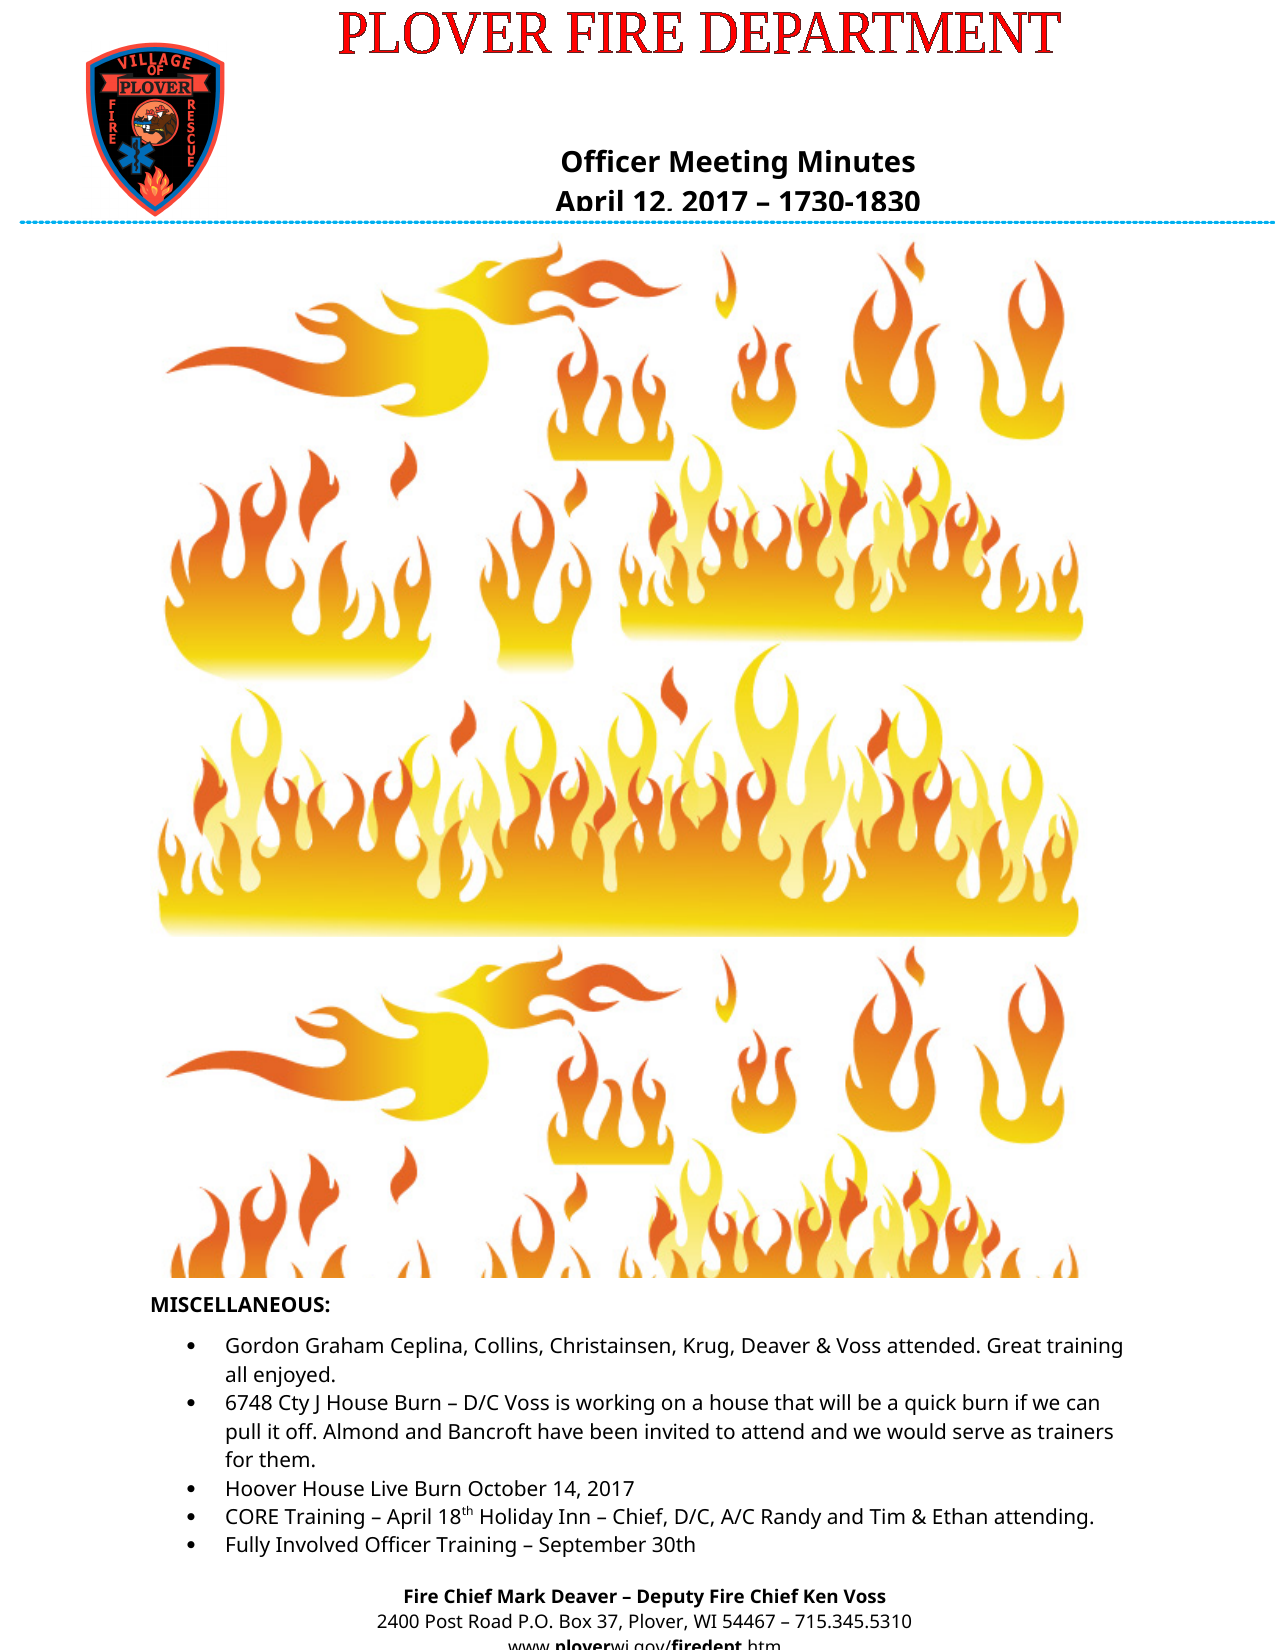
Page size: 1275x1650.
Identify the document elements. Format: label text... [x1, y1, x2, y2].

list Hoover House Live Burn October 14, 2017 [187, 1474, 1125, 1502]
list Gordon Graham Ceplina, Collins, Christainsen, Krug, Deaver & Voss attended. Great training all enjoyed. [187, 1331, 1125, 1388]
picture [150, 233, 1088, 1278]
text MISCELLANEOUS: [150, 1291, 1125, 1319]
list CORE Training – April 18th Holiday Inn – Chief, D/C, A/C Randy and Tim & Ethan attending. [187, 1502, 1125, 1531]
list 6748 Cty J House Burn – D/C Voss is working on a house that will be a quick burn if we can pull it off. Almond and Bancroft have been invited to attend and we would serve as trainers for them. [187, 1388, 1125, 1474]
list Fully Involved Officer Training – September 30th [187, 1531, 1125, 1559]
picture [82, 41, 227, 219]
